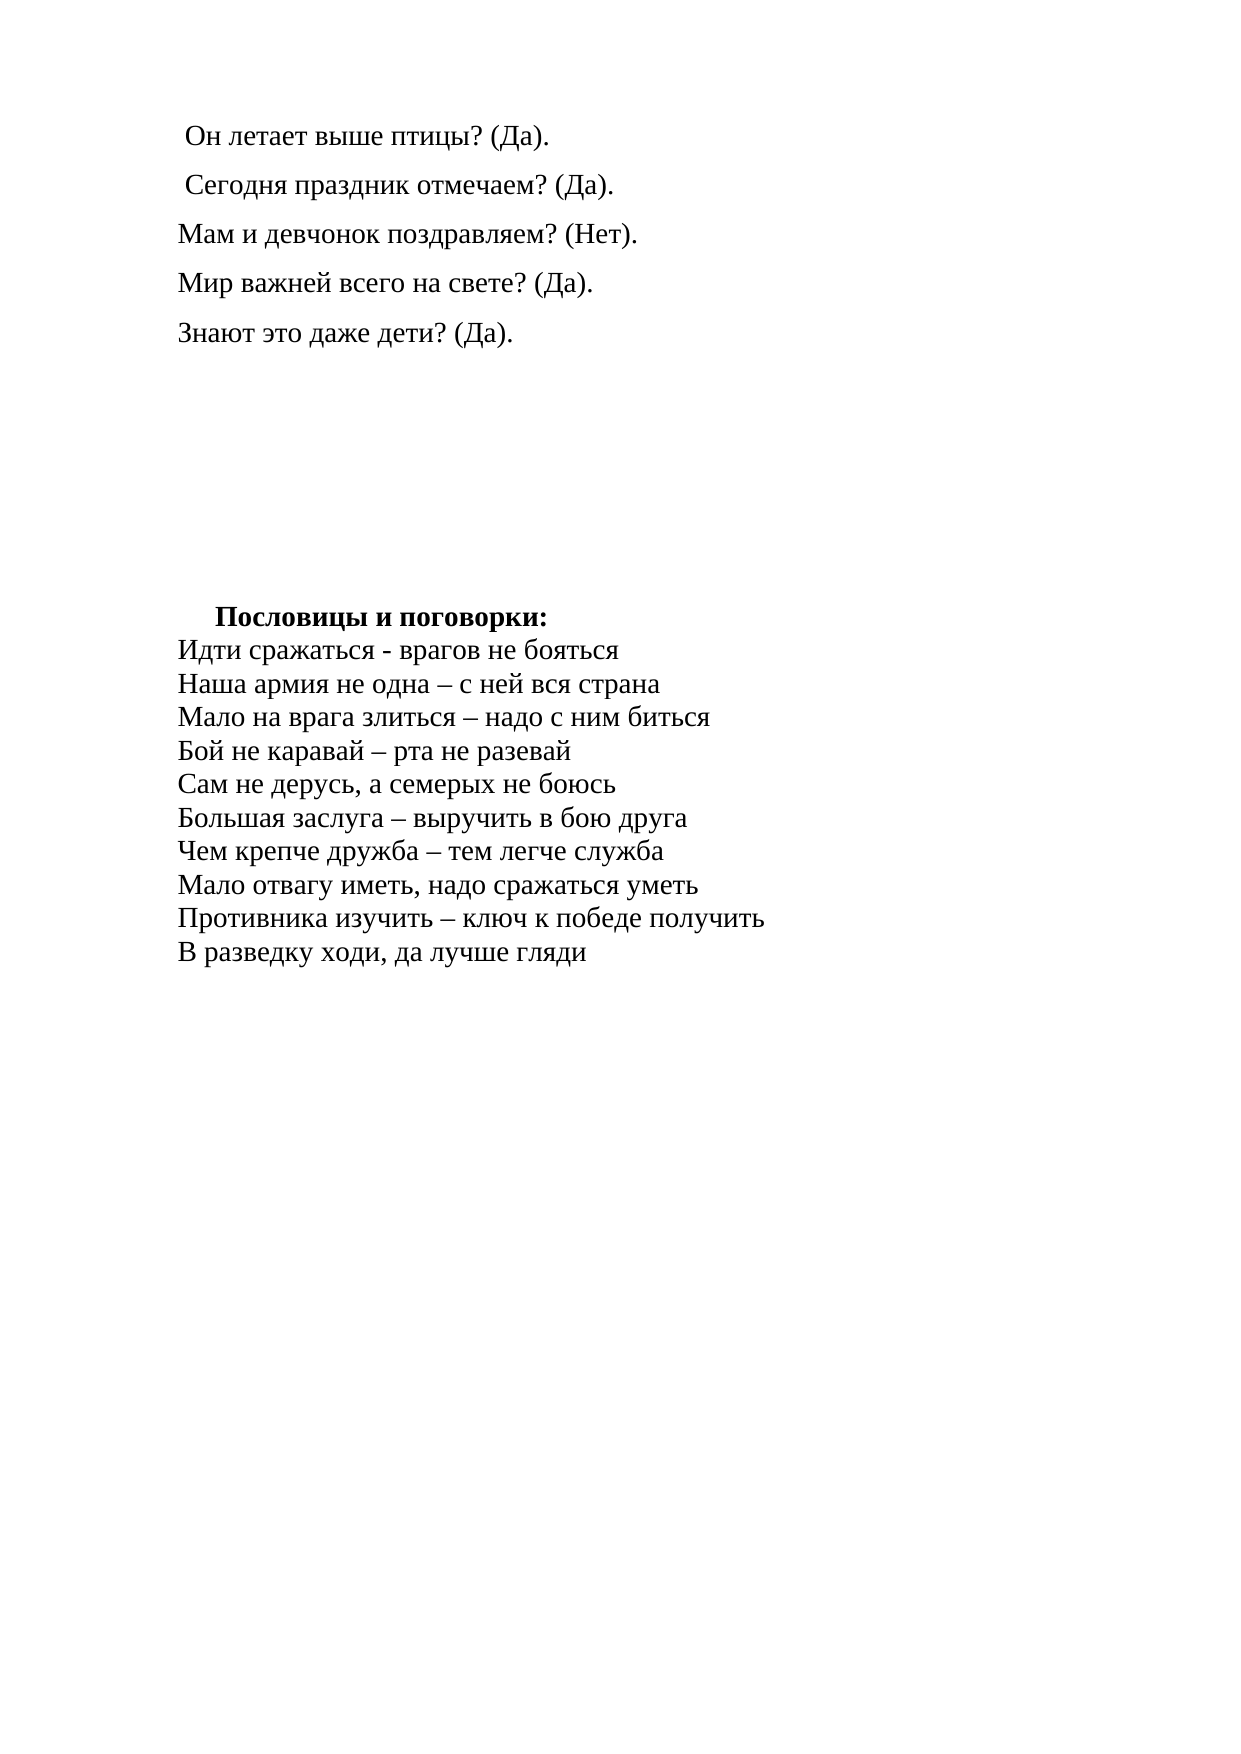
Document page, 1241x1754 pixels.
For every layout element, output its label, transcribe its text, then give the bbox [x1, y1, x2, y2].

text Мир важней всего на свете? (Да). [177, 266, 1152, 299]
text Сегодня праздник отмечаем? (Да). [177, 167, 1152, 201]
text Мам и девчонок поздравляем? (Нет). [177, 216, 1152, 250]
text Знают это даже дети? (Да). [177, 315, 1152, 348]
text Пословицы и поговорки: Идти сражаться - врагов не бояться Наша армия не одна – с ней вся страна Мало на врага злиться – надо с ним биться Бой не каравай – рта не разевай Сам не дерусь, а семерых не боюсь Большая заслуга – выручить в бою друга Чем крепче дружба – тем легче служба Мало отвагу иметь, надо сражаться уметь Противника изучить – ключ к победе получить В разведку ходи, да лучше гляди [177, 599, 1152, 968]
text Он летает выше птицы? (Да). [177, 118, 1152, 152]
